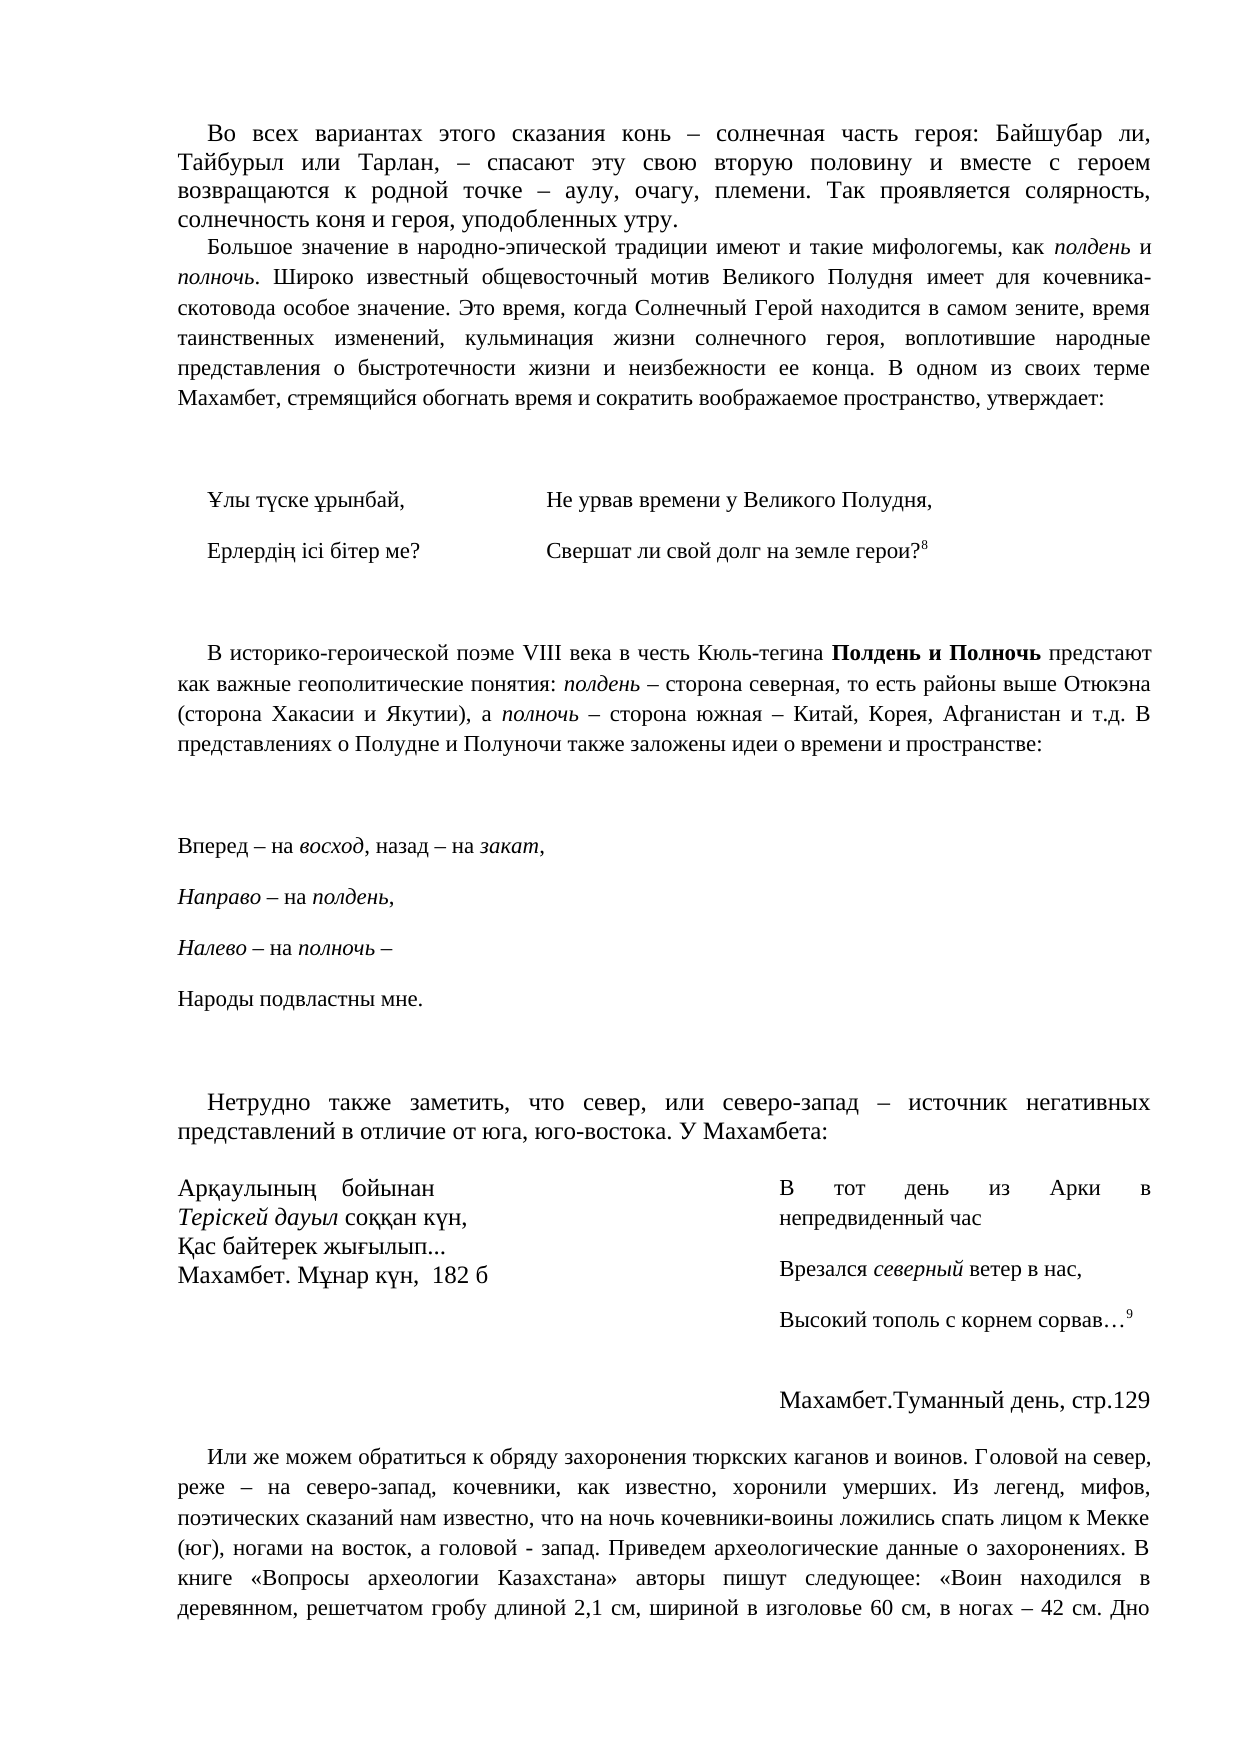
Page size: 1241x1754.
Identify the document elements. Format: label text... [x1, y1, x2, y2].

text Налево – на полночь – [177, 934, 1152, 961]
table_header В тот день из Арки в непредвиденный час Врезался северный ветер в нас, Высокий тополь с корнем сорвав…9 Махамбет.Туманный день, стр.129 [768, 1174, 1163, 1443]
text Направо – на полдень, [177, 883, 1152, 909]
text В историко-героической поэме VІІІ века в честь Кюль-тегина Полдень и Полночь предстают как важные геополитические понятия: полдень – сторона северная, то есть районы выше Отюкэна (сторона Хакасии и Якутии), а полночь – сторона южная – Китай, Корея, Афганистан и т.д. В представлениях о Полудне и Полуночи также заложены идеи о времени и пространстве: [177, 639, 1152, 756]
table_header Арқаулының бойынан Теріскей дауыл соққан күн, Қас байтерек жығылып... Махамбет. Мұнар күн, 182 б [166, 1174, 768, 1443]
text Вперед – на восход, назад – на закат, [177, 832, 1152, 858]
text Во всех вариантах этого сказания конь – солнечная часть героя: Байшубар ли, Тайбурыл или Тарлан, – спасают эту свою вторую половину и вместе с героем возвращаются к родной точке – аулу, очагу, племени. Так проявляется солярность, солнечность коня и героя, уподобленных утру. [177, 118, 1152, 233]
text Народы подвластны мне. [177, 985, 1152, 1012]
text Ерлердің ісі бітер ме? Свершат ли свой долг на земле герои?8 [177, 537, 1152, 564]
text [177, 1443, 1152, 1621]
text Ұлы түске ұрынбай, Не урвав времени у Великого Полудня, [177, 486, 1152, 513]
text Нетрудно также заметить, что север, или северо-запад – источник негативных представлений в отличие от юга, юго-востока. У Махамбета: [177, 1087, 1152, 1145]
text Большое значение в народно-эпической традиции имеют и такие мифологемы, как полдень и полночь. Широко известный общевосточный мотив Великого Полудня имеет для кочевника-скотовода особое значение. Это время, когда Солнечный Герой находится в самом зените, время таинственных изменений, кульминация жизни солнечного героя, воплотившие народные представления о быстротечности жизни и неизбежности ее конца. В одном из своих терме Махамбет, стремящийся обогнать время и сократить воображаемое пространство, утверждает: [177, 233, 1152, 411]
